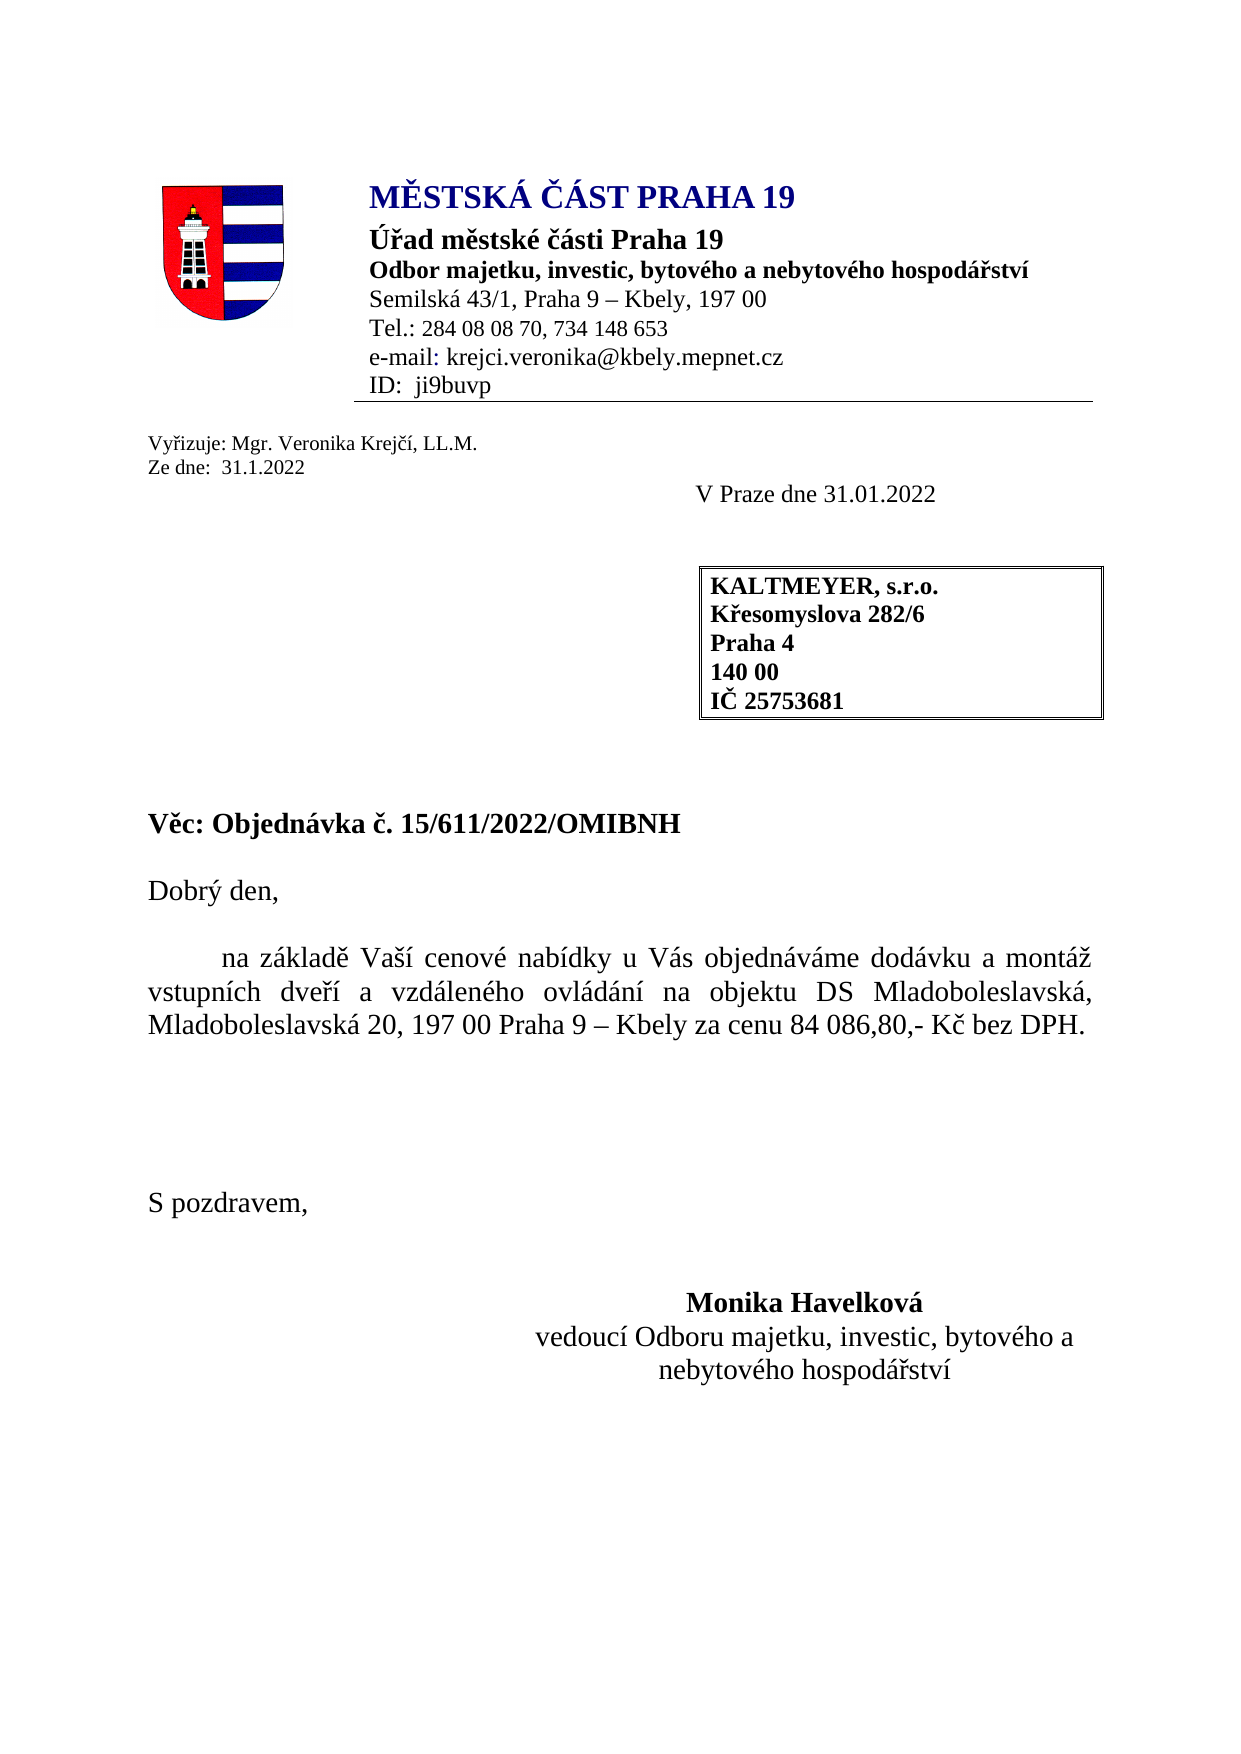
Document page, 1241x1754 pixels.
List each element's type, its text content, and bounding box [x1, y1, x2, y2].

text S pozdravem, [148, 1185, 1093, 1218]
text nebytového hospodářství [516, 1352, 1093, 1386]
text Odbor majetku, investic, bytového a nebytového hospodářství [354, 256, 1093, 284]
picture [155, 177, 293, 328]
text IČ 25753681 [702, 681, 1101, 717]
text Praha 4 [702, 623, 1101, 652]
text Křesomyslova 282/6 [702, 594, 1101, 623]
subtitle MĚSTSKÁ ČÁST PRAHA 19 [354, 177, 1093, 216]
text Úřad městské části Praha 19 [354, 222, 1093, 256]
text 140 00 [702, 652, 1101, 681]
text Monika Havelková [516, 1285, 1093, 1319]
text vedoucí Odboru majetku, investic, bytového a [516, 1319, 1093, 1352]
text KALTMEYER, s.r.o. [702, 569, 1101, 594]
text Ze dne: 31.1.2022 V Praze dne 31.01.2022 [148, 455, 1093, 508]
text e-mail: krejci.veronika@kbely.mepnet.cz [354, 342, 1093, 371]
text na základě Vaší cenové nabídky u Vás objednáváme dodávku a montáž vstupních dveří a vzdáleného ovládání na objektu DS Mladoboleslavská, Mladoboleslavská 20, 197 00 Praha 9 – Kbely za cenu 84 086,80,- Kč bez DPH. [148, 940, 1093, 1041]
text Semilská 43/1, Praha 9 – Kbely, 197 00 [354, 284, 1093, 313]
text Tel.: 284 08 08 70, 734 148 653 [354, 313, 1093, 342]
text Věc: Objednávka č. 15/611/2022/OMIBNH [148, 806, 1093, 840]
text Dobrý den, [148, 873, 1093, 907]
text Vyřizuje: Mgr. Veronika Krejčí, LL.M. [148, 431, 1093, 455]
text ID: ji9buvp [354, 371, 1093, 401]
